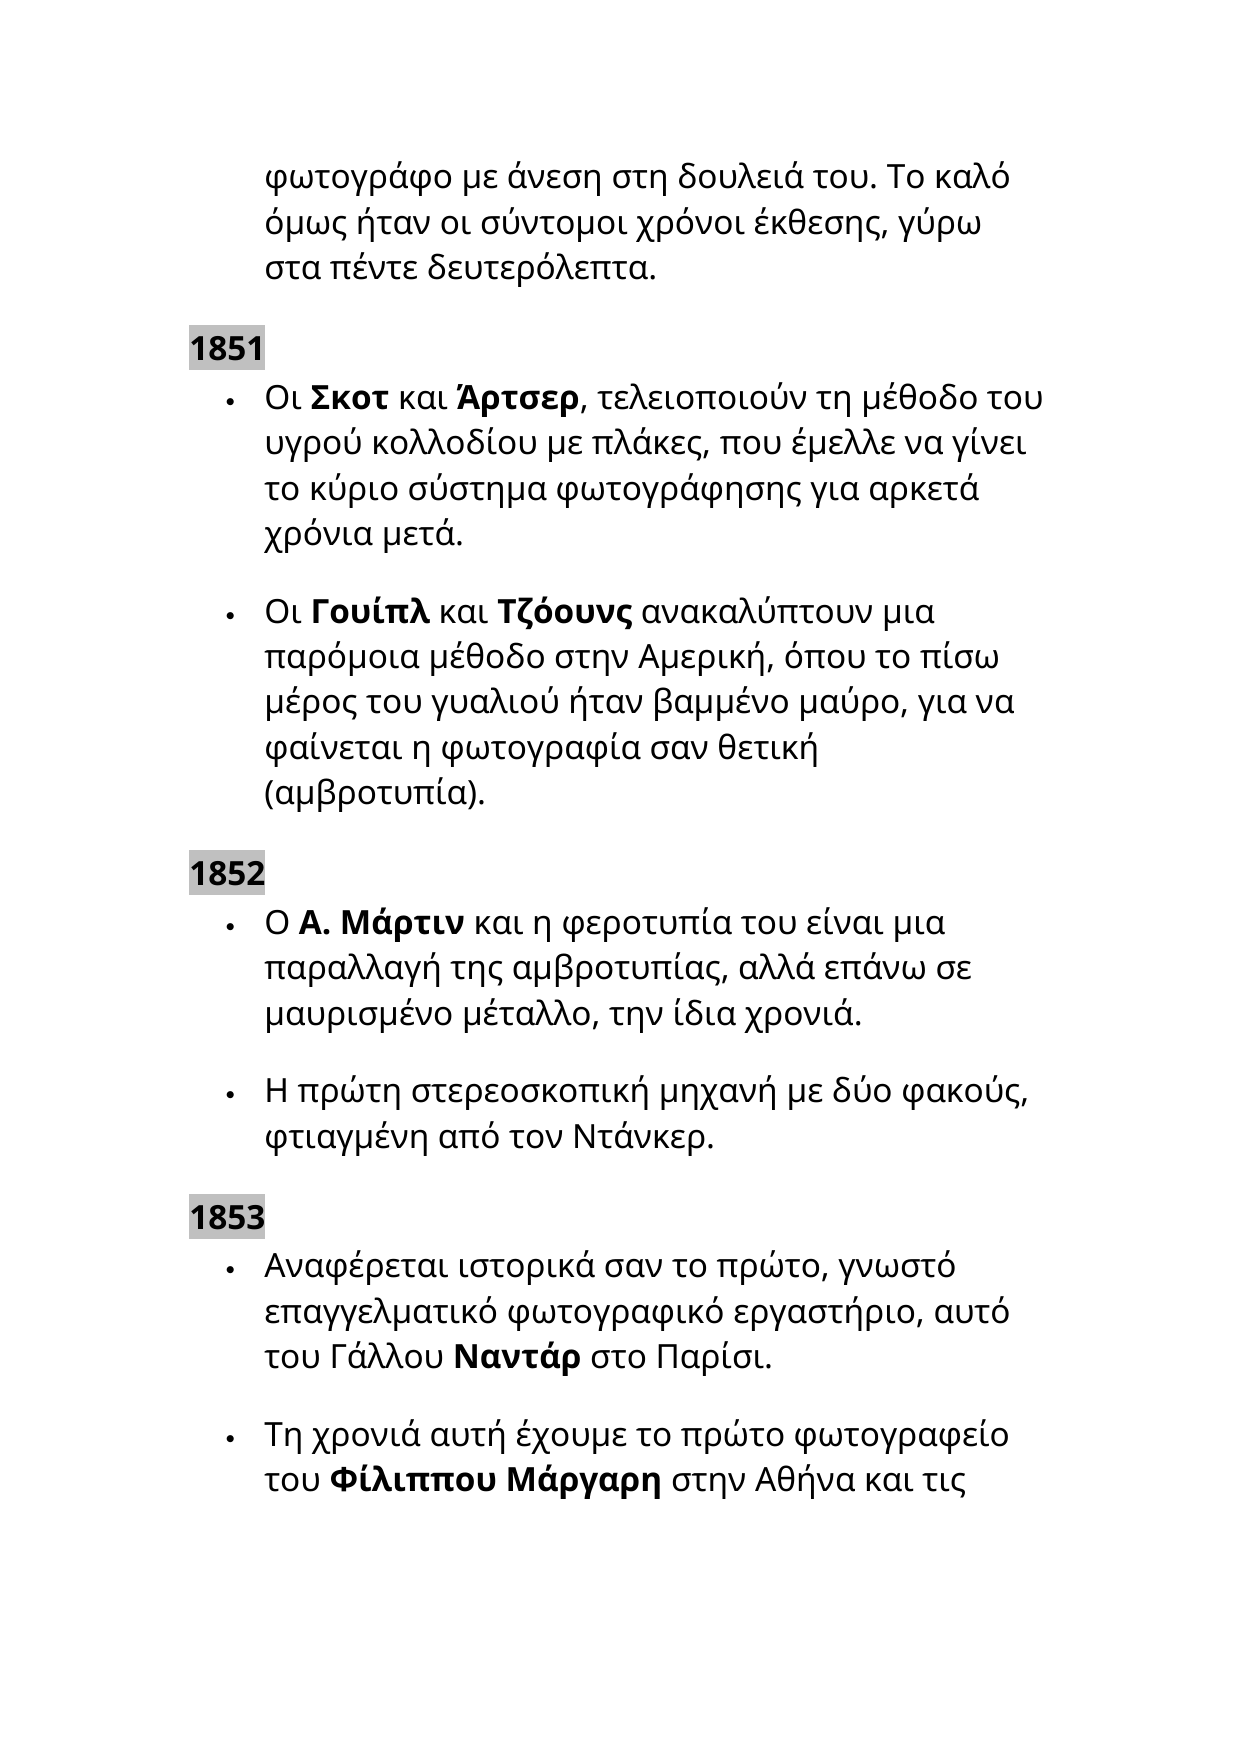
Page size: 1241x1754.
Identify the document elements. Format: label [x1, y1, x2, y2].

table_header [186, 1190, 1051, 1504]
table_header [186, 322, 1051, 847]
table_header [186, 847, 1051, 1190]
table_header [186, 150, 1051, 322]
